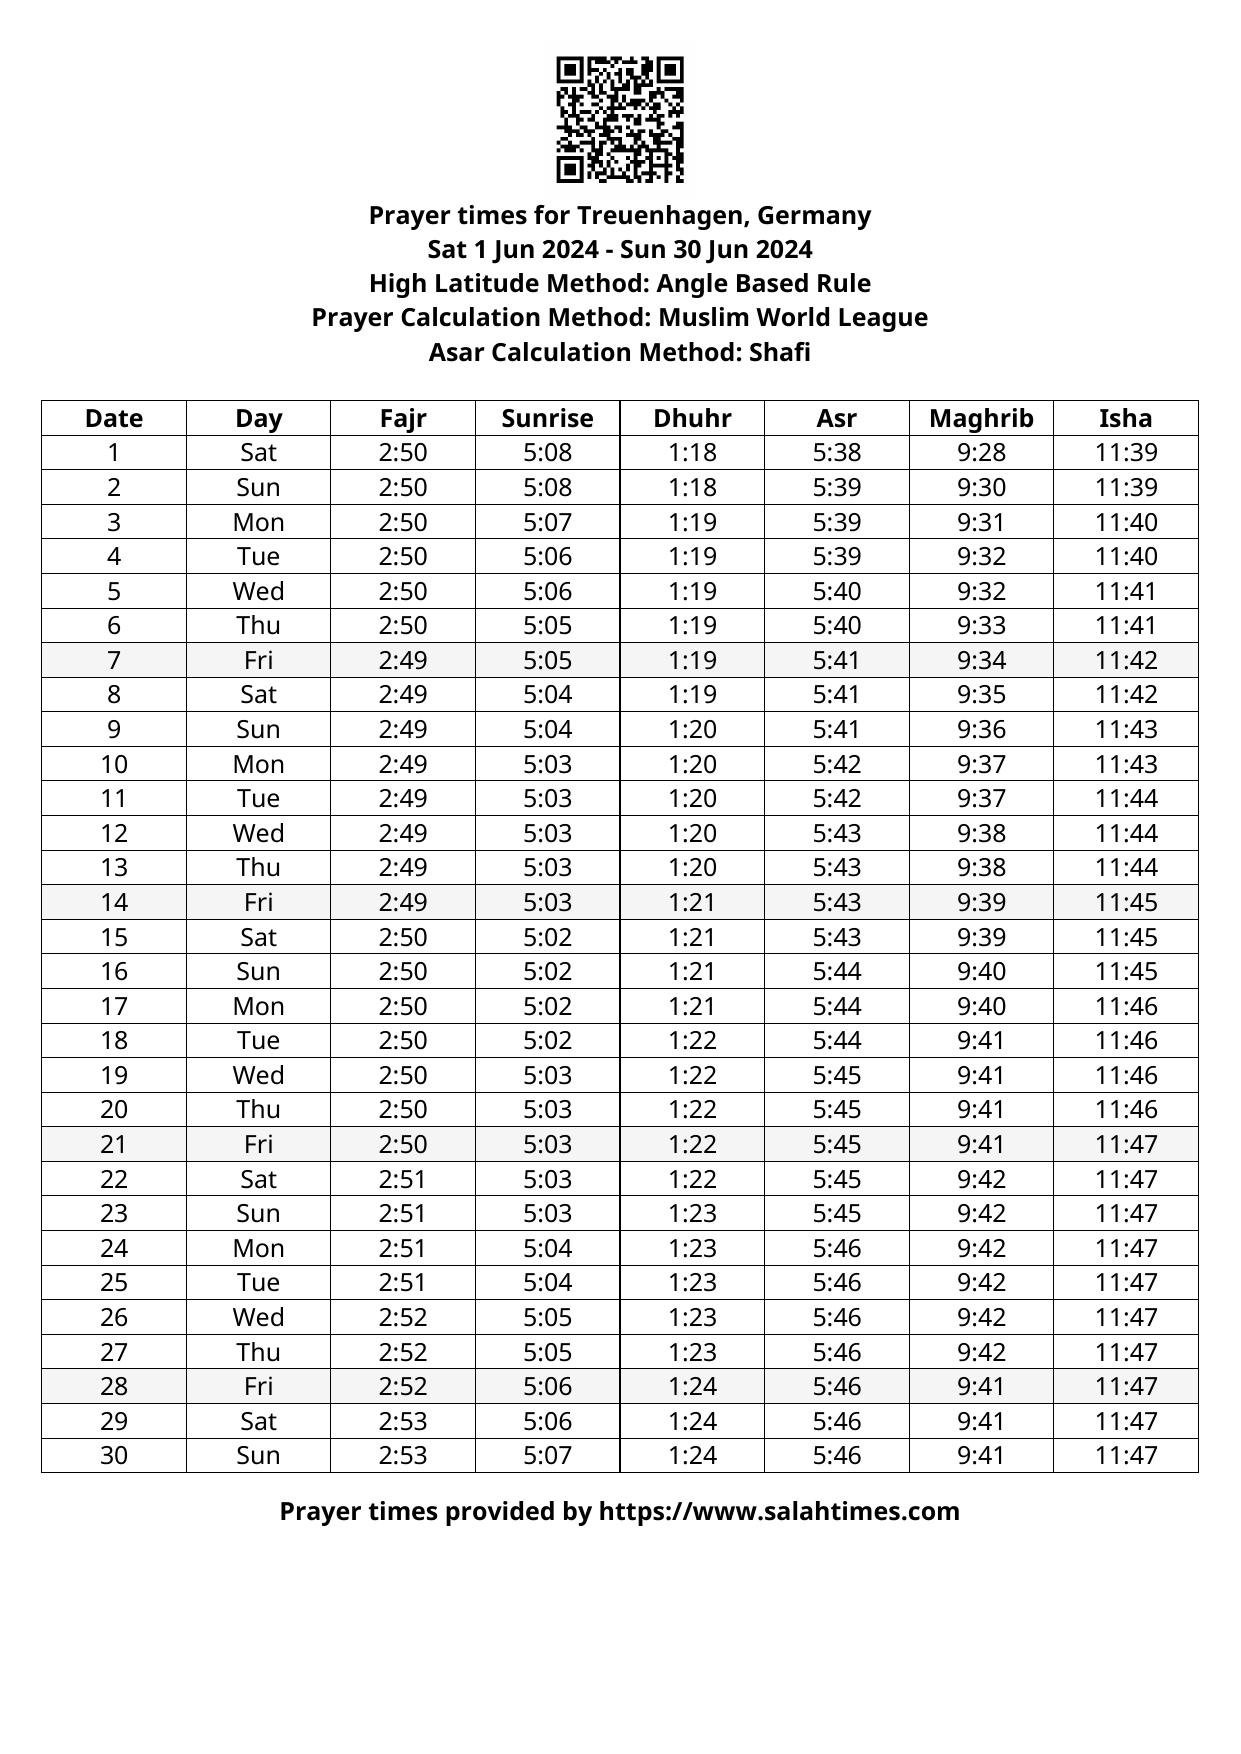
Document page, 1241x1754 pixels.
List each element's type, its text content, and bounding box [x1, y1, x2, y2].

table_cell 29 [42, 1404, 186, 1437]
table_cell 2:50 [331, 989, 475, 1022]
table_cell 5:03 [476, 1127, 619, 1161]
table_cell 1:18 [621, 470, 764, 504]
table_cell 25 [42, 1266, 186, 1299]
table_cell 1:20 [621, 747, 764, 780]
table_cell 21 [42, 1127, 186, 1161]
table_cell 1:24 [621, 1439, 764, 1472]
table_cell 5:07 [476, 505, 619, 538]
table_cell 5:42 [765, 781, 909, 815]
table_cell Mon [187, 989, 330, 1022]
table_cell 2:49 [331, 747, 475, 780]
text Prayer times for Treuenhagen, Germany [42, 198, 1198, 232]
table_cell Sat [187, 1162, 330, 1195]
table_cell 3 [42, 505, 186, 538]
table_cell Tue [187, 1266, 330, 1299]
table_cell 9:40 [910, 989, 1053, 1022]
table_header Sunrise [476, 401, 619, 434]
table_cell 11:46 [1054, 1093, 1198, 1126]
table_cell 5:41 [765, 643, 909, 677]
text Prayer times provided by https://www.salahtimes.com [42, 1494, 1198, 1528]
table_cell 24 [42, 1231, 186, 1264]
table_cell 5:42 [765, 747, 909, 780]
table_cell 2:49 [331, 781, 475, 815]
table_cell 1:19 [621, 609, 764, 642]
table_cell 5:45 [765, 1058, 909, 1092]
table_cell 11:45 [1054, 954, 1198, 988]
table_header Day [187, 401, 330, 434]
table_cell 12 [42, 816, 186, 849]
table_cell 2:51 [331, 1266, 475, 1299]
table_cell 9:41 [910, 1058, 1053, 1092]
table_cell 2:50 [331, 436, 475, 469]
table_cell 11:41 [1054, 574, 1198, 607]
table_cell 2:49 [331, 851, 475, 884]
table_header Maghrib [910, 401, 1053, 434]
table_cell Wed [187, 1300, 330, 1334]
table_cell 11:43 [1054, 712, 1198, 746]
table_cell 5:39 [765, 505, 909, 538]
table_cell 5:44 [765, 1024, 909, 1057]
table_header Dhuhr [621, 401, 764, 434]
table_cell 9:28 [910, 436, 1053, 469]
table_cell 5:44 [765, 989, 909, 1022]
table_cell 22 [42, 1162, 186, 1195]
table_cell 11:43 [1054, 747, 1198, 780]
table_cell 1:20 [621, 816, 764, 849]
table_cell 11:39 [1054, 436, 1198, 469]
table_cell 5:40 [765, 609, 909, 642]
table_cell 9:41 [910, 1404, 1053, 1437]
table_cell Tue [187, 781, 330, 815]
table_cell 5:46 [765, 1266, 909, 1299]
table_cell 9:39 [910, 920, 1053, 953]
table_cell 2:51 [331, 1231, 475, 1264]
table_cell 2:50 [331, 470, 475, 504]
table_cell 5:45 [765, 1093, 909, 1126]
table_cell Wed [187, 816, 330, 849]
table_cell 2:49 [331, 885, 475, 919]
table_cell 5:41 [765, 678, 909, 711]
table_cell 11:44 [1054, 816, 1198, 849]
table_cell 9:39 [910, 885, 1053, 919]
table_cell 5:06 [476, 539, 619, 573]
table_cell 9:32 [910, 539, 1053, 573]
table_cell Sat [187, 678, 330, 711]
table_header Date [42, 401, 186, 434]
table_cell 2:51 [331, 1196, 475, 1230]
table_cell 11:40 [1054, 539, 1198, 573]
table_cell 1:24 [621, 1369, 764, 1403]
table_cell 1:23 [621, 1196, 764, 1230]
table_cell 1:21 [621, 954, 764, 988]
table_cell 5 [42, 574, 186, 607]
table_cell Mon [187, 747, 330, 780]
table_cell 19 [42, 1058, 186, 1092]
table_cell 5:46 [765, 1404, 909, 1437]
table_cell 1:21 [621, 989, 764, 1022]
table_cell 1:21 [621, 885, 764, 919]
table_cell Thu [187, 609, 330, 642]
table_cell 5:05 [476, 609, 619, 642]
table_cell Fri [187, 1127, 330, 1161]
table_cell 11:45 [1054, 885, 1198, 919]
table_header Fajr [331, 401, 475, 434]
table_cell 5:46 [765, 1300, 909, 1334]
table_cell 5:05 [476, 1335, 619, 1368]
table_cell 5:03 [476, 781, 619, 815]
table_cell Fri [187, 643, 330, 677]
table_cell Thu [187, 1093, 330, 1126]
table_cell 2:50 [331, 920, 475, 953]
table_cell 9:37 [910, 781, 1053, 815]
table_cell 11:42 [1054, 643, 1198, 677]
table_header Asr [765, 401, 909, 434]
table_cell 5:41 [765, 712, 909, 746]
table_cell 11:45 [1054, 920, 1198, 953]
table_cell 5:08 [476, 436, 619, 469]
table_cell 5:04 [476, 1266, 619, 1299]
table_cell 17 [42, 989, 186, 1022]
table_cell 1 [42, 436, 186, 469]
table_cell 1:22 [621, 1093, 764, 1126]
table_cell 5:05 [476, 1300, 619, 1334]
table_cell 11:46 [1054, 1058, 1198, 1092]
table_cell 5:46 [765, 1439, 909, 1472]
table_cell 2:50 [331, 1093, 475, 1126]
table_cell 9:42 [910, 1162, 1053, 1195]
table_cell 2:50 [331, 574, 475, 607]
table_cell Sun [187, 712, 330, 746]
table_cell 11:47 [1054, 1231, 1198, 1264]
table_cell 1:22 [621, 1162, 764, 1195]
table_cell 1:24 [621, 1404, 764, 1437]
picture [542, 41, 699, 198]
table_cell 1:19 [621, 539, 764, 573]
table_cell 5:03 [476, 885, 619, 919]
table_cell 9:41 [910, 1024, 1053, 1057]
table_cell 1:19 [621, 678, 764, 711]
table_cell 2 [42, 470, 186, 504]
table_cell 5:03 [476, 1162, 619, 1195]
table_cell 2:53 [331, 1439, 475, 1472]
table_cell 11:47 [1054, 1162, 1198, 1195]
table_cell Thu [187, 1335, 330, 1368]
table_cell Sun [187, 954, 330, 988]
table_cell Wed [187, 574, 330, 607]
table_cell 2:50 [331, 954, 475, 988]
table_cell 11:44 [1054, 851, 1198, 884]
table_cell 2:49 [331, 816, 475, 849]
table_cell Tue [187, 539, 330, 573]
table_cell 5:44 [765, 954, 909, 988]
table_cell 1:21 [621, 920, 764, 953]
table_cell 5:02 [476, 1024, 619, 1057]
table_cell 11:47 [1054, 1369, 1198, 1403]
table_cell 14 [42, 885, 186, 919]
table_cell 27 [42, 1335, 186, 1368]
table_cell 9:42 [910, 1335, 1053, 1368]
table_cell 5:04 [476, 678, 619, 711]
table_cell 6 [42, 609, 186, 642]
table_cell 2:50 [331, 1127, 475, 1161]
table_cell 1:20 [621, 851, 764, 884]
table_cell 7 [42, 643, 186, 677]
table_cell 1:23 [621, 1335, 764, 1368]
table_cell 5:03 [476, 1058, 619, 1092]
table_cell 9:42 [910, 1266, 1053, 1299]
table_cell 5:04 [476, 1231, 619, 1264]
table_cell 5:04 [476, 712, 619, 746]
table_cell 1:22 [621, 1127, 764, 1161]
table_cell 5:43 [765, 851, 909, 884]
table_cell 9:41 [910, 1127, 1053, 1161]
table_cell 2:52 [331, 1369, 475, 1403]
table_cell 5:40 [765, 574, 909, 607]
table_cell 10 [42, 747, 186, 780]
text Asar Calculation Method: Shafi [42, 334, 1198, 368]
table_cell 1:23 [621, 1300, 764, 1334]
table_cell 1:20 [621, 781, 764, 815]
table_cell 9:41 [910, 1369, 1053, 1403]
table_cell 5:39 [765, 539, 909, 573]
table_cell Sun [187, 1439, 330, 1472]
table_cell Fri [187, 1369, 330, 1403]
table_cell 11:39 [1054, 470, 1198, 504]
table_cell Sun [187, 470, 330, 504]
table_cell 2:49 [331, 712, 475, 746]
table_cell 9:31 [910, 505, 1053, 538]
table_cell 5:45 [765, 1162, 909, 1195]
table_cell Sat [187, 436, 330, 469]
table_cell 1:22 [621, 1058, 764, 1092]
table_cell 11:47 [1054, 1300, 1198, 1334]
text Sat 1 Jun 2024 - Sun 30 Jun 2024 [42, 232, 1198, 266]
table_cell 23 [42, 1196, 186, 1230]
table_cell 9:42 [910, 1231, 1053, 1264]
table_cell 9:33 [910, 609, 1053, 642]
table_cell 11:42 [1054, 678, 1198, 711]
table_cell 30 [42, 1439, 186, 1472]
table_cell 11:46 [1054, 989, 1198, 1022]
table_cell 1:23 [621, 1266, 764, 1299]
table_cell Wed [187, 1058, 330, 1092]
table_cell Sun [187, 1196, 330, 1230]
table_cell 2:49 [331, 678, 475, 711]
table_cell 9:30 [910, 470, 1053, 504]
table_cell 2:50 [331, 609, 475, 642]
table_cell 1:19 [621, 643, 764, 677]
table_cell 2:50 [331, 505, 475, 538]
table_cell 5:46 [765, 1335, 909, 1368]
table_cell 5:46 [765, 1231, 909, 1264]
table_cell 2:53 [331, 1404, 475, 1437]
table_cell 5:43 [765, 816, 909, 849]
table_cell 5:45 [765, 1196, 909, 1230]
table_cell 9 [42, 712, 186, 746]
table_cell 9:42 [910, 1196, 1053, 1230]
table_cell 5:03 [476, 747, 619, 780]
table_cell 1:19 [621, 574, 764, 607]
table_cell 11:46 [1054, 1024, 1198, 1057]
table_cell 5:43 [765, 885, 909, 919]
table_cell Sat [187, 1404, 330, 1437]
table_cell 11:47 [1054, 1439, 1198, 1472]
table_cell Mon [187, 505, 330, 538]
table_cell 9:40 [910, 954, 1053, 988]
table_cell 16 [42, 954, 186, 988]
table_cell 9:41 [910, 1439, 1053, 1472]
text High Latitude Method: Angle Based Rule [42, 266, 1198, 300]
table_cell 5:46 [765, 1369, 909, 1403]
text Prayer Calculation Method: Muslim World League [42, 300, 1198, 334]
table_cell 9:35 [910, 678, 1053, 711]
table_cell 5:02 [476, 920, 619, 953]
table_cell 11 [42, 781, 186, 815]
table_cell 5:03 [476, 1093, 619, 1126]
table_cell 2:50 [331, 539, 475, 573]
table_cell 5:06 [476, 574, 619, 607]
table_cell 5:38 [765, 436, 909, 469]
table_cell 5:03 [476, 851, 619, 884]
table_cell 8 [42, 678, 186, 711]
table_cell 2:51 [331, 1162, 475, 1195]
table_cell 20 [42, 1093, 186, 1126]
table_cell 1:23 [621, 1231, 764, 1264]
table_cell 11:47 [1054, 1404, 1198, 1437]
table_cell 9:41 [910, 1093, 1053, 1126]
table_cell 28 [42, 1369, 186, 1403]
table_cell Mon [187, 1231, 330, 1264]
table_cell 9:38 [910, 816, 1053, 849]
table_cell 5:08 [476, 470, 619, 504]
table_cell 18 [42, 1024, 186, 1057]
table_cell 9:36 [910, 712, 1053, 746]
table_cell 11:47 [1054, 1196, 1198, 1230]
table_cell 2:49 [331, 643, 475, 677]
table_cell 5:07 [476, 1439, 619, 1472]
table_cell 2:52 [331, 1335, 475, 1368]
table_cell 9:42 [910, 1300, 1053, 1334]
table_cell 5:06 [476, 1404, 619, 1437]
table_cell 2:50 [331, 1024, 475, 1057]
table_cell 5:03 [476, 1196, 619, 1230]
table_cell 5:02 [476, 954, 619, 988]
table_cell 1:22 [621, 1024, 764, 1057]
table_header Isha [1054, 401, 1198, 434]
table_cell 1:20 [621, 712, 764, 746]
table_cell 9:37 [910, 747, 1053, 780]
table_cell Sat [187, 920, 330, 953]
table_cell 11:47 [1054, 1266, 1198, 1299]
table_cell 11:47 [1054, 1127, 1198, 1161]
table_cell 11:40 [1054, 505, 1198, 538]
table_cell 4 [42, 539, 186, 573]
table_cell Thu [187, 851, 330, 884]
table_cell 9:34 [910, 643, 1053, 677]
table_cell Tue [187, 1024, 330, 1057]
table_cell 5:39 [765, 470, 909, 504]
table_cell 5:45 [765, 1127, 909, 1161]
table_cell 9:32 [910, 574, 1053, 607]
table_cell 9:38 [910, 851, 1053, 884]
table_cell Fri [187, 885, 330, 919]
table_cell 11:41 [1054, 609, 1198, 642]
table_cell 11:44 [1054, 781, 1198, 815]
table_cell 5:05 [476, 643, 619, 677]
table_cell 5:06 [476, 1369, 619, 1403]
table_cell 2:52 [331, 1300, 475, 1334]
table_cell 15 [42, 920, 186, 953]
table_cell 5:03 [476, 816, 619, 849]
table_cell 1:18 [621, 436, 764, 469]
table_cell 11:47 [1054, 1335, 1198, 1368]
table_cell 13 [42, 851, 186, 884]
table_cell 26 [42, 1300, 186, 1334]
table_cell 1:19 [621, 505, 764, 538]
table_cell 2:50 [331, 1058, 475, 1092]
table_cell 5:43 [765, 920, 909, 953]
table_cell 5:02 [476, 989, 619, 1022]
